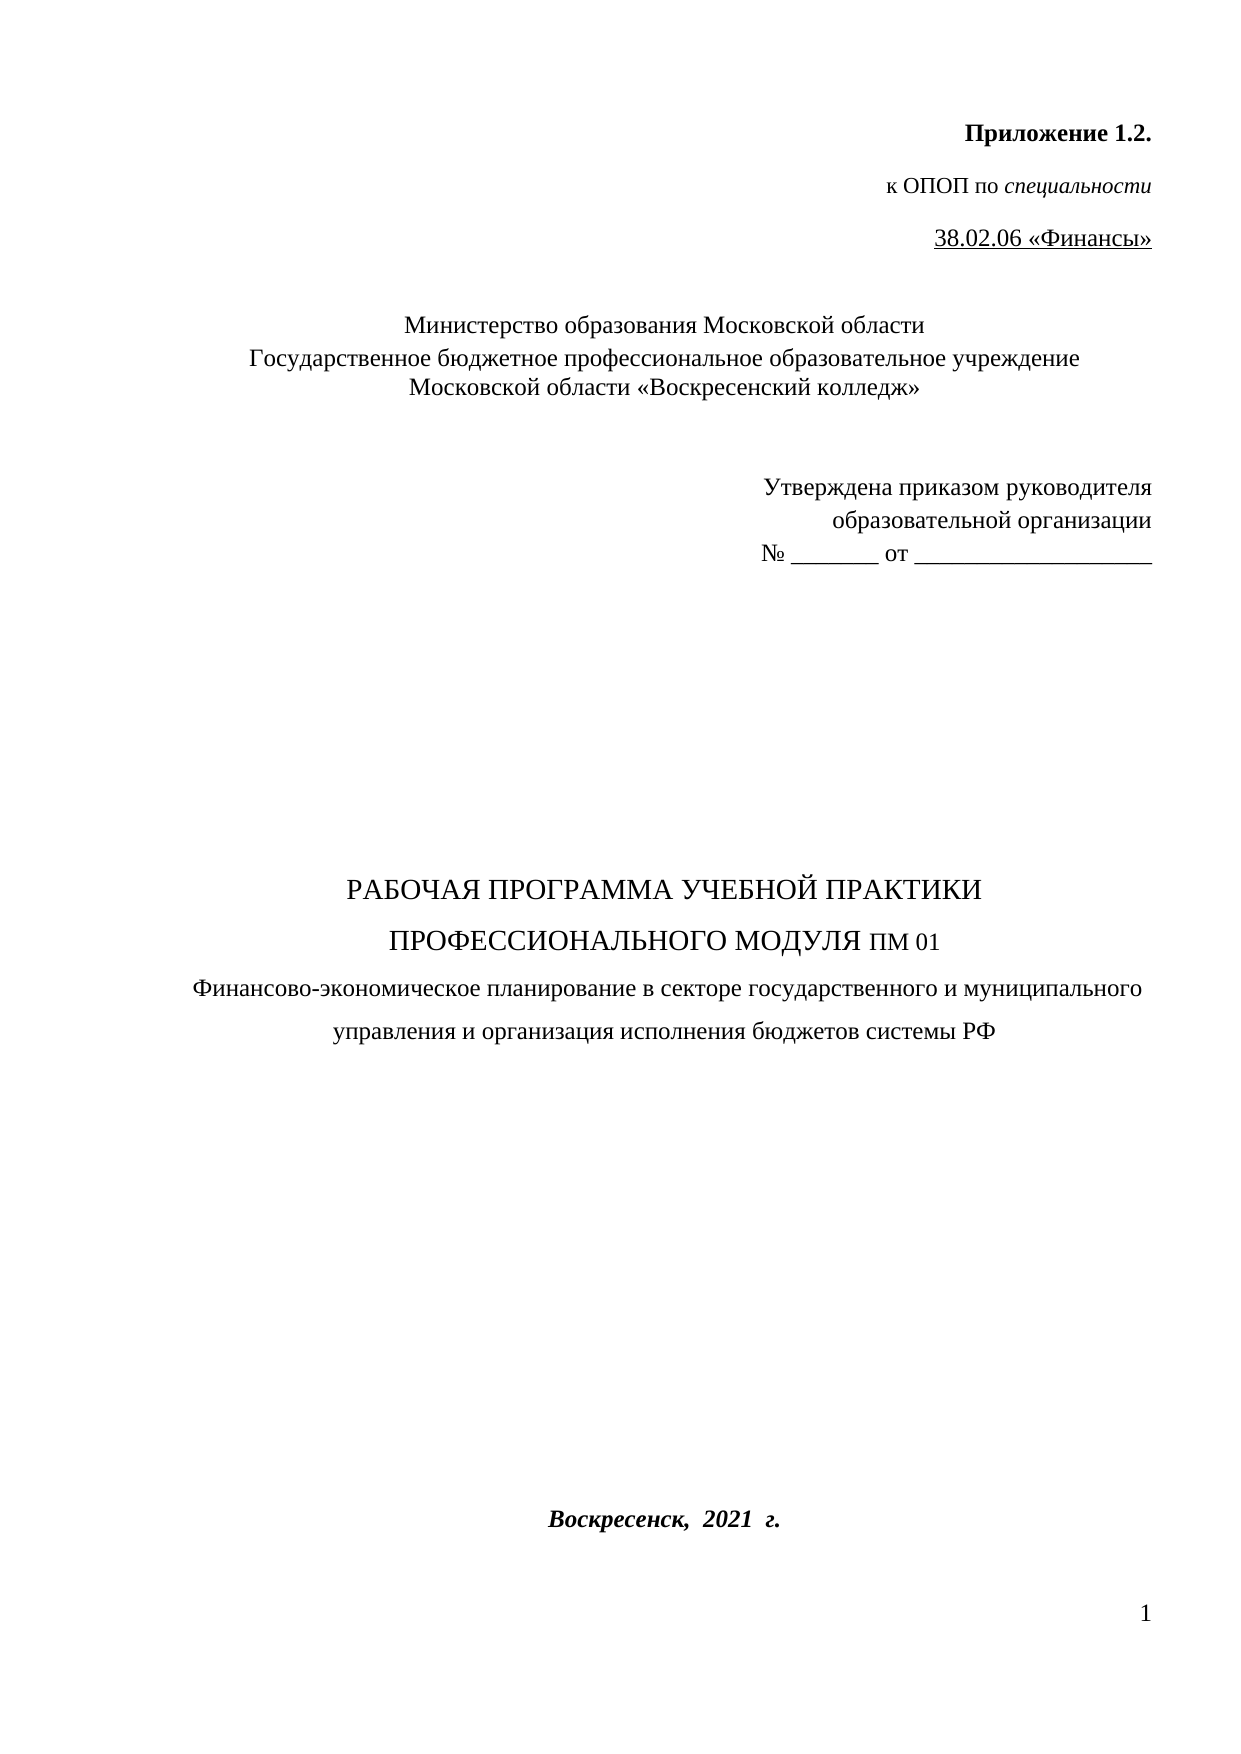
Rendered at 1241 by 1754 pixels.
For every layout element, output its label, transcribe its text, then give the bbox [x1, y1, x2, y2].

text Воскресенск, 2021 г. [177, 1504, 1152, 1533]
text 38.02.06 «Финансы» [177, 223, 1152, 252]
text к ОПОП по специальности [177, 172, 1152, 198]
text Финансово-экономическое планирование в секторе государственного и муниципального управления и организация исполнения бюджетов системы РФ [177, 973, 1152, 1045]
text Московской области «Воскресенский колледж» [177, 372, 1152, 400]
text Министерство образования Московской области [177, 310, 1152, 339]
table_header Утверждена приказом руководителя образовательной организации [635, 472, 1163, 538]
text РАБОЧАЯ ПРОГРАММА УЧЕБНОЙ ПРАКТИКИ [177, 872, 1152, 906]
text Приложение 1.2. [177, 118, 1152, 147]
text ПРОФЕССИОНАЛЬНОГО МОДУЛЯ ПМ 01 [177, 923, 1152, 956]
table_cell № _______ от ___________________ [635, 538, 1163, 570]
text Государственное бюджетное профессиональное образовательное учреждение [177, 343, 1152, 372]
